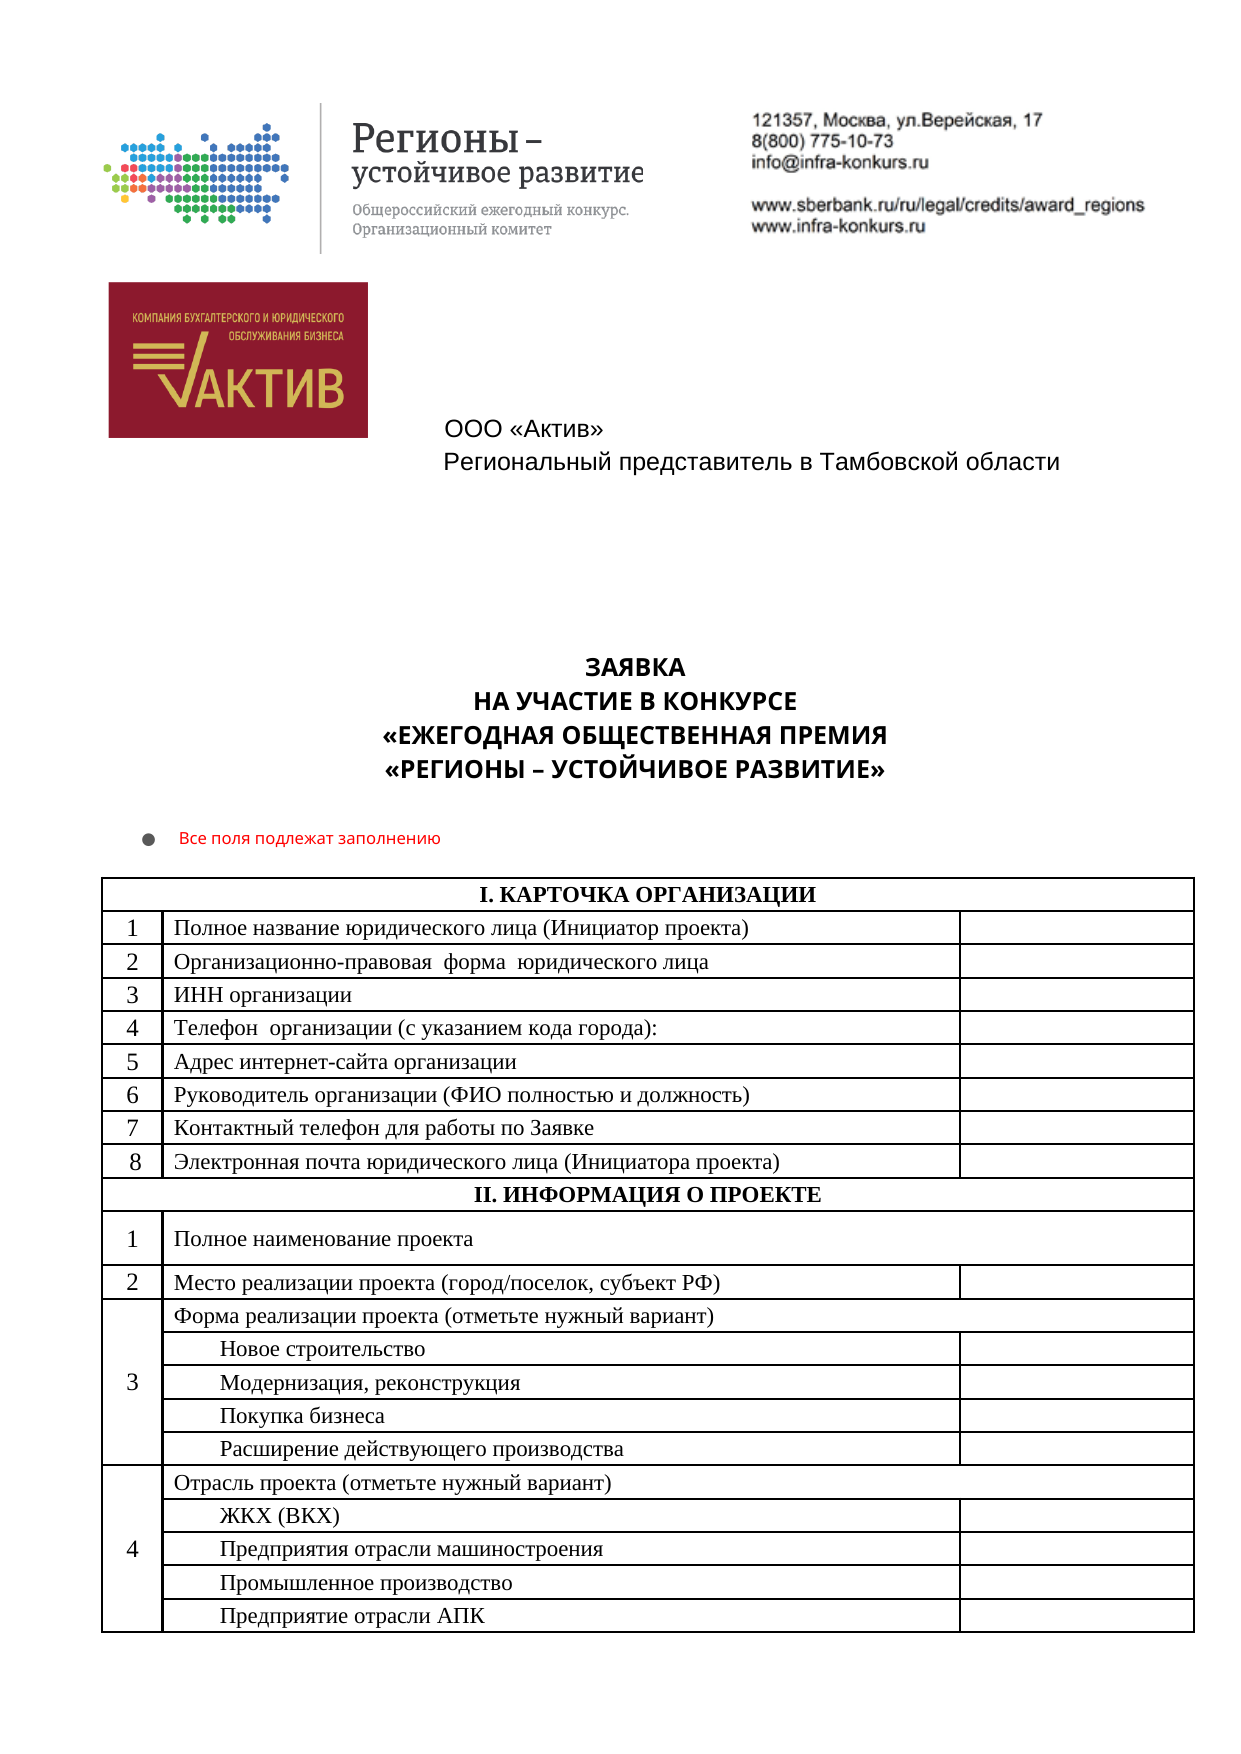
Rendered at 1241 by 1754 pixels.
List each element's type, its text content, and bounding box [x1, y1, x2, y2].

table_cell [961, 1600, 1193, 1631]
table_cell [961, 1145, 1193, 1177]
table_cell Адрес интернет-сайта организации [164, 1045, 959, 1077]
table_cell [961, 1566, 1193, 1597]
table_cell [961, 912, 1193, 943]
table_cell Модернизация, реконструкция [164, 1366, 959, 1397]
picture [103, 103, 643, 254]
text ЗАЯВКА [103, 649, 1167, 683]
table_cell 7 [103, 1112, 161, 1143]
table_cell [961, 979, 1193, 1010]
table_header [92, 104, 655, 282]
table_cell Электронная почта юридического лица (Инициатора проекта) [164, 1145, 959, 1177]
text «РЕГИОНЫ – УСТОЙЧИВОЕ РАЗВИТИЕ» [103, 752, 1167, 786]
table_cell [961, 1433, 1193, 1464]
text Региональный представитель в Тамбовской области [103, 447, 1167, 476]
table_cell Новое строительство [164, 1333, 959, 1364]
table_cell Предприятия отрасли машиностроения [164, 1533, 959, 1564]
text НА УЧАСТИЕ В КОНКУРСЕ [103, 683, 1167, 717]
table_cell 6 [103, 1079, 161, 1110]
table_cell II. ИНФОРМАЦИЯ О ПРОЕКТЕ [103, 1179, 1193, 1210]
table_cell Форма реализации проекта (отметьте нужный вариант) [164, 1300, 1193, 1331]
table_cell ЖКХ (ВКХ) [164, 1500, 959, 1531]
table_cell Покупка бизнеса [164, 1400, 959, 1431]
table_cell 1 [103, 912, 161, 943]
table_cell [961, 1333, 1193, 1364]
table_cell Полное название юридического лица (Инициатор проекта) [164, 912, 959, 943]
table_cell Промышленное производство [164, 1566, 959, 1597]
table_cell [961, 1366, 1193, 1397]
table_cell 3 [103, 1300, 161, 1464]
table_cell 2 [103, 945, 161, 977]
table_cell Предприятие отрасли АПК [164, 1600, 959, 1631]
table_cell [961, 1079, 1193, 1110]
picture [737, 103, 1167, 243]
picture [108, 282, 368, 438]
table_cell Полное наименование проекта [164, 1212, 1193, 1264]
table_cell Организационно-правовая форма юридического лица [164, 945, 959, 977]
table_cell [961, 1112, 1193, 1143]
table_cell 4 [103, 1012, 161, 1043]
table_cell 5 [103, 1045, 161, 1077]
table_cell Телефон организации (с указанием кода города): [164, 1012, 959, 1043]
table_cell 3 [103, 979, 161, 1010]
table_cell Место реализации проекта (город/поселок, субъект РФ) [164, 1266, 959, 1297]
table_cell Руководитель организации (ФИО полностью и должность) [164, 1079, 959, 1110]
table_cell [961, 945, 1193, 977]
text «ЕЖЕГОДНАЯ ОБЩЕСТВЕННАЯ ПРЕМИЯ [103, 717, 1167, 752]
table_cell [961, 1266, 1193, 1297]
table_header I. КАРТОЧКА ОРГАНИЗАЦИИ [103, 879, 1193, 910]
table_header [655, 104, 1178, 282]
table_cell [961, 1400, 1193, 1431]
table_cell [961, 1012, 1193, 1043]
list Все поля подлежат заполнению [141, 820, 1167, 854]
table_cell Отрасль проекта (отметьте нужный вариант) [164, 1466, 1193, 1497]
table_cell 1 [103, 1212, 161, 1264]
text ООО «Актив» [74, 282, 1167, 443]
table_cell ИНН организации [164, 979, 959, 1010]
table_cell Контактный телефон для работы по Заявке [164, 1112, 959, 1143]
table_cell [961, 1045, 1193, 1077]
table_cell [961, 1533, 1193, 1564]
table_cell 8 [103, 1145, 161, 1177]
table_cell 2 [103, 1266, 161, 1297]
table_cell 4 [103, 1466, 161, 1631]
table_cell Расширение действующего производства [164, 1433, 959, 1464]
table_cell [961, 1500, 1193, 1531]
